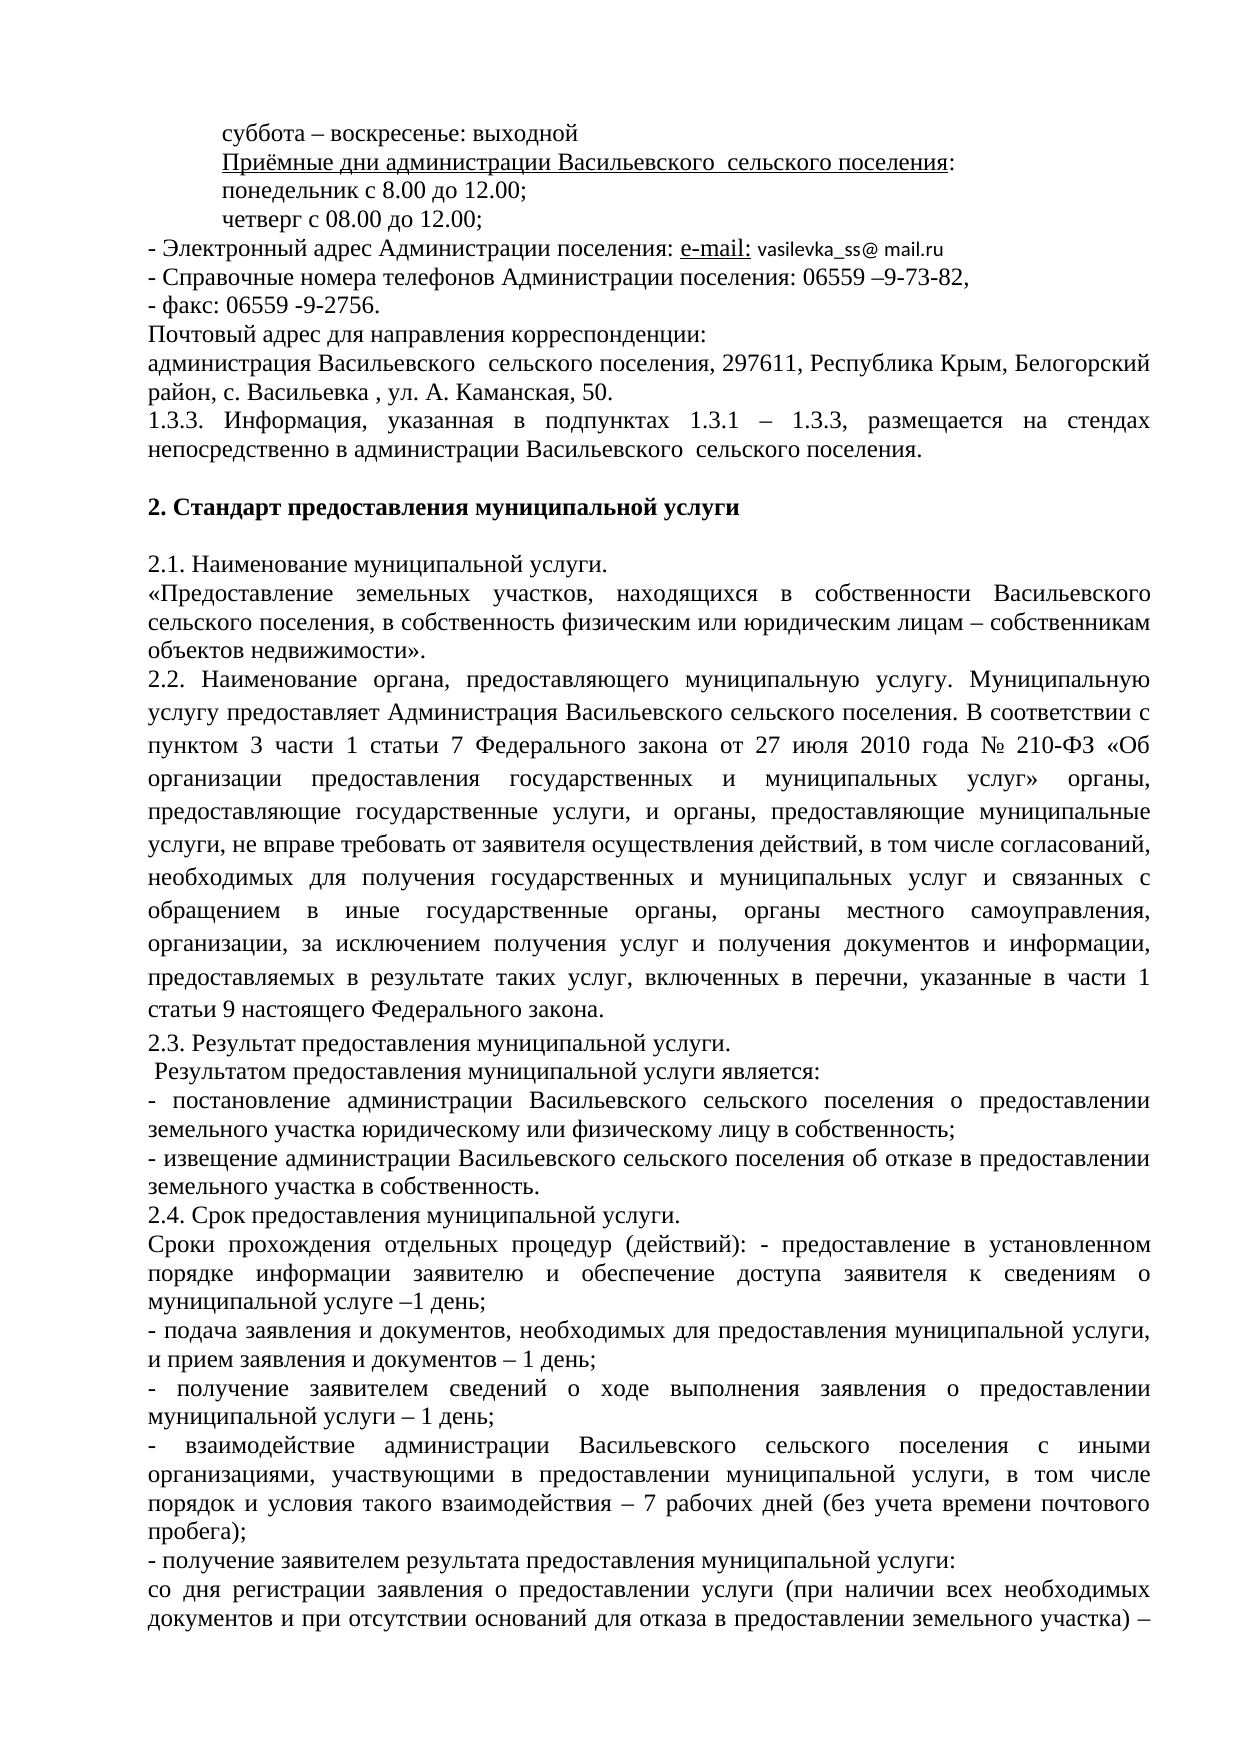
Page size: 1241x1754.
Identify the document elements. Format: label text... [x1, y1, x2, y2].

text суббота – воскресенье: выходной [148, 118, 1152, 147]
text «Предоставление земельных участков, находящихся в собственности Васильевского сельского поселения, в собственность физическим или юридическим лицам – собственникам объектов недвижимости». [148, 578, 1152, 664]
text четверг с 08.00 до 12.00; [148, 204, 1152, 233]
text Результатом предоставления муниципальной услуги является: [148, 1056, 1152, 1085]
text администрация Васильевского сельского поселения, 297611, Республика Крым, Белогорский район, с. Васильевка , ул. А. Каманская, 50. [148, 348, 1152, 406]
text Приёмные дни администрации Васильевского сельского поселения: [148, 147, 1152, 176]
text - Электронный адрес Администрации поселения: e-mail: vasilevka_ss@ mail.ru [148, 233, 1152, 262]
text понедельник с 8.00 до 12.00; [148, 176, 1152, 204]
text - Справочные номера телефонов Администрации поселения: 06559 –9-73-82, [148, 262, 1152, 291]
text 2.4. Срок предоставления муниципальной услуги. [148, 1200, 1152, 1229]
text 2.3. Результат предоставления муниципальной услуги. [148, 1028, 1152, 1056]
text 2. Стандарт предоставления муниципальной услуги [148, 492, 1152, 521]
text - взаимодействие администрации Васильевского сельского поселения с иными организациями, участвующими в предоставлении муниципальной услуги, в том числе порядок и условия такого взаимодействия – 7 рабочих дней (без учета времени почтового пробега); [148, 1430, 1152, 1545]
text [148, 1574, 1152, 1631]
text - факс: 06559 -9-2756. [148, 291, 1152, 319]
text Сроки прохождения отдельных процедур (действий): - предоставление в установленном порядке информации заявителю и обеспечение доступа заявителя к сведениям о муниципальной услуге –1 день; [148, 1229, 1152, 1315]
text - постановление администрации Васильевского сельского поселения о предоставлении земельного участка юридическому или физическому лицу в собственность; [148, 1085, 1152, 1143]
text - получение заявителем результата предоставления муниципальной услуги: [148, 1545, 1152, 1574]
text - подача заявления и документов, необходимых для предоставления муниципальной услуги, и прием заявления и документов – 1 день; [148, 1315, 1152, 1373]
text 2.1. Наименование муниципальной услуги. [148, 549, 1152, 578]
text Почтовый адрес для направления корреспонденции: [148, 319, 1152, 348]
text - извещение администрации Васильевского сельского поселения об отказе в предоставлении земельного участка в собственность. [148, 1143, 1152, 1200]
text - получение заявителем сведений о ходе выполнения заявления о предоставлении муниципальной услуги – 1 день; [148, 1373, 1152, 1430]
text 2.2. Наименование органа, предоставляющего муниципальную услугу. Муниципальную услугу предоставляет Администрация Васильевского сельского поселения. В соответствии с пунктом 3 части 1 статьи 7 Федерального закона от 27 июля 2010 года № 210-ФЗ «Об организации предоставления государственных и муниципальных услуг» органы, предоставляющие государственные услуги, и органы, предоставляющие муниципальные услуги, не вправе требовать от заявителя осуществления действий, в том числе согласований, необходимых для получения государственных и муниципальных услуг и связанных с обращением в иные государственные органы, органы местного самоуправления, организации, за исключением получения услуг и получения документов и информации, предоставляемых в результате таких услуг, включенных в перечни, указанные в части 1 статьи 9 настоящего Федерального закона. [148, 664, 1152, 1023]
text 1.3.3. Информация, указанная в подпунктах 1.3.1 – 1.3.3, размещается на стендах непосредственно в администрации Васильевского сельского поселения. [148, 406, 1152, 463]
